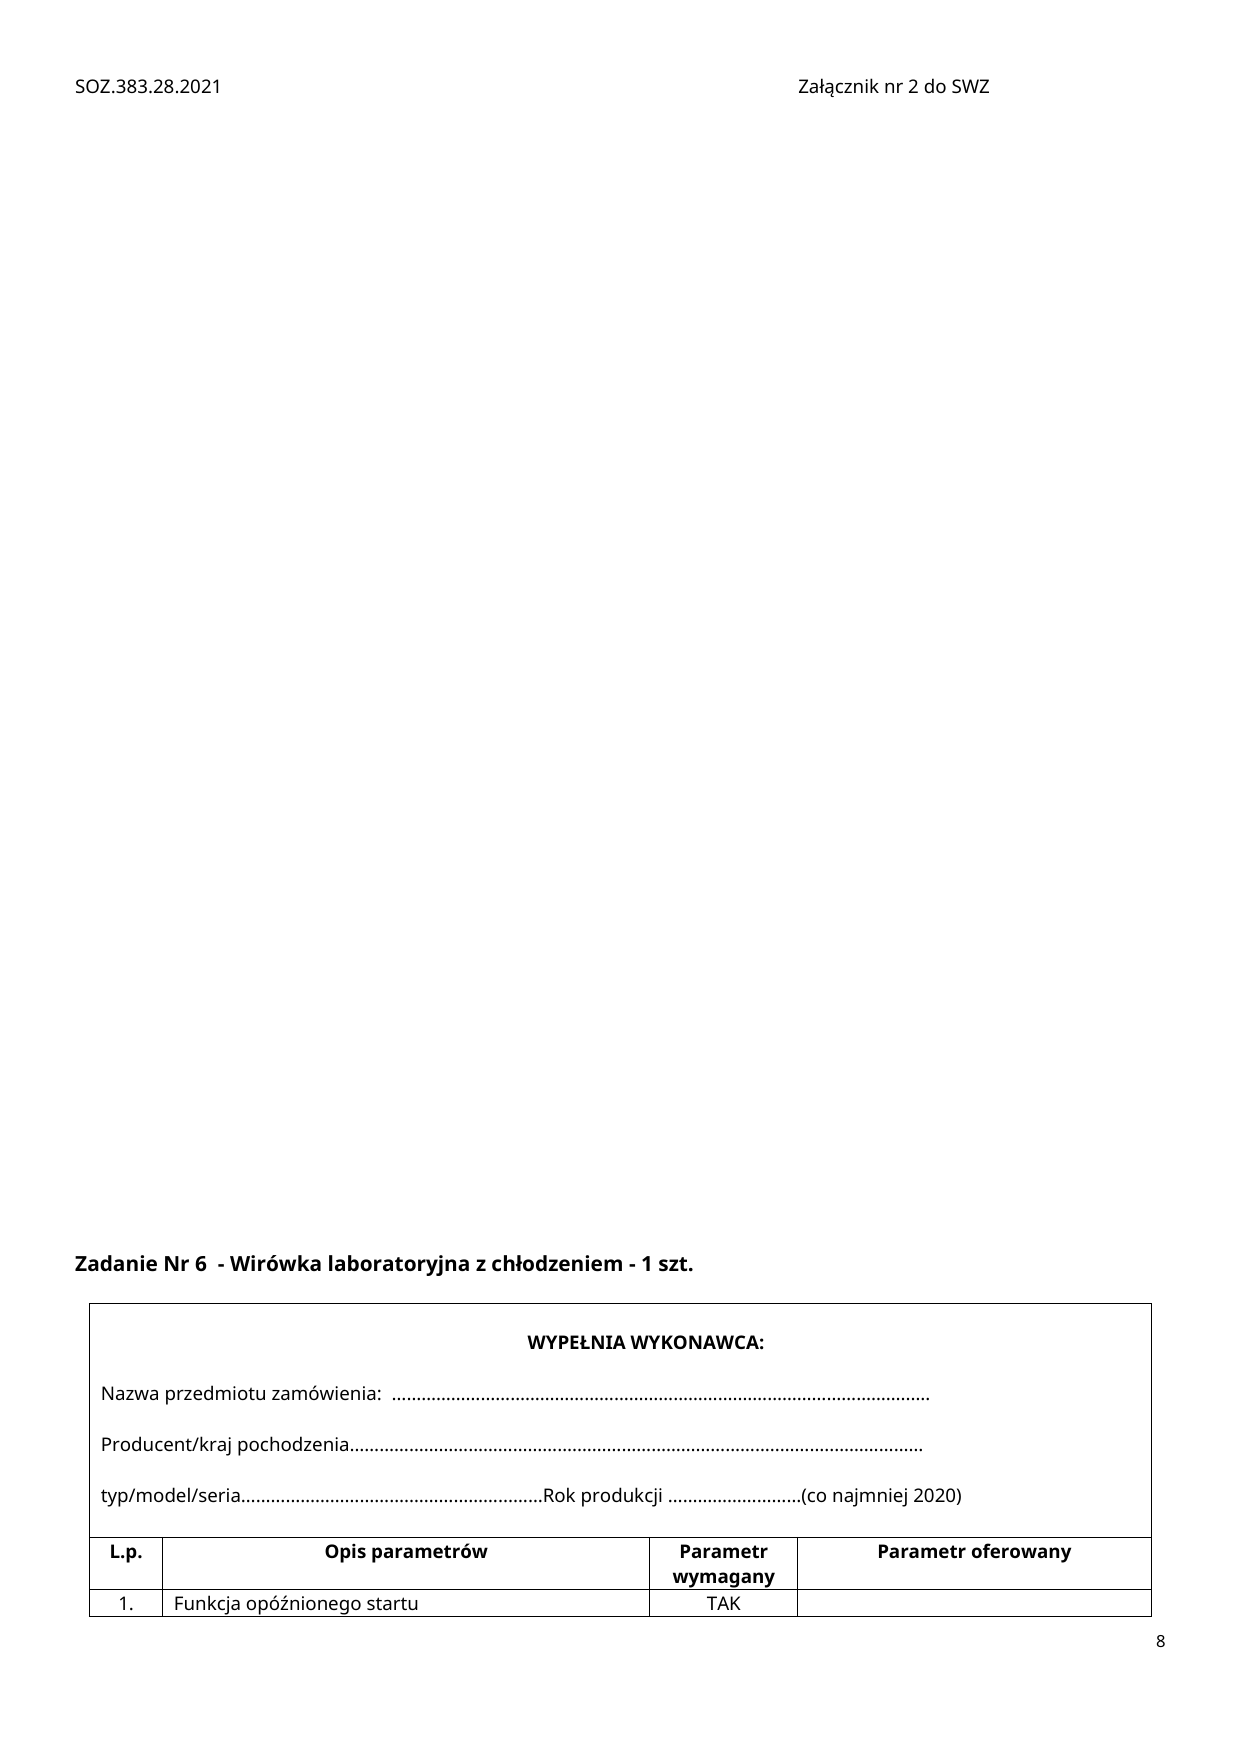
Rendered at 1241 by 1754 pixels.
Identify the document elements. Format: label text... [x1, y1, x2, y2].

text Zadanie Nr 6 - Wirówka laboratoryjna z chłodzeniem - 1 szt. [75, 1249, 1165, 1278]
table_cell L.p. [90, 1538, 162, 1589]
table_cell Parametr oferowany [798, 1538, 1151, 1589]
table_cell [798, 1590, 1151, 1616]
table_cell Opis parametrów [163, 1538, 649, 1589]
table_cell 1. [90, 1590, 162, 1616]
table_cell TAK [650, 1590, 797, 1616]
table_cell Parametr wymagany [650, 1538, 797, 1589]
table_header WYPEŁNIA WYKONAWCA: Nazwa przedmiotu zamówienia: …………………………………………………………….……………………………..…. Producent/kraj pochodzenia……………………………………….…………………………………..………..……………… typ/model/seria…………………………….………………...……Rok produkcji ………………………(co najmniej 2020) [90, 1304, 1151, 1537]
table_cell Funkcja opóźnionego startu [163, 1590, 649, 1616]
